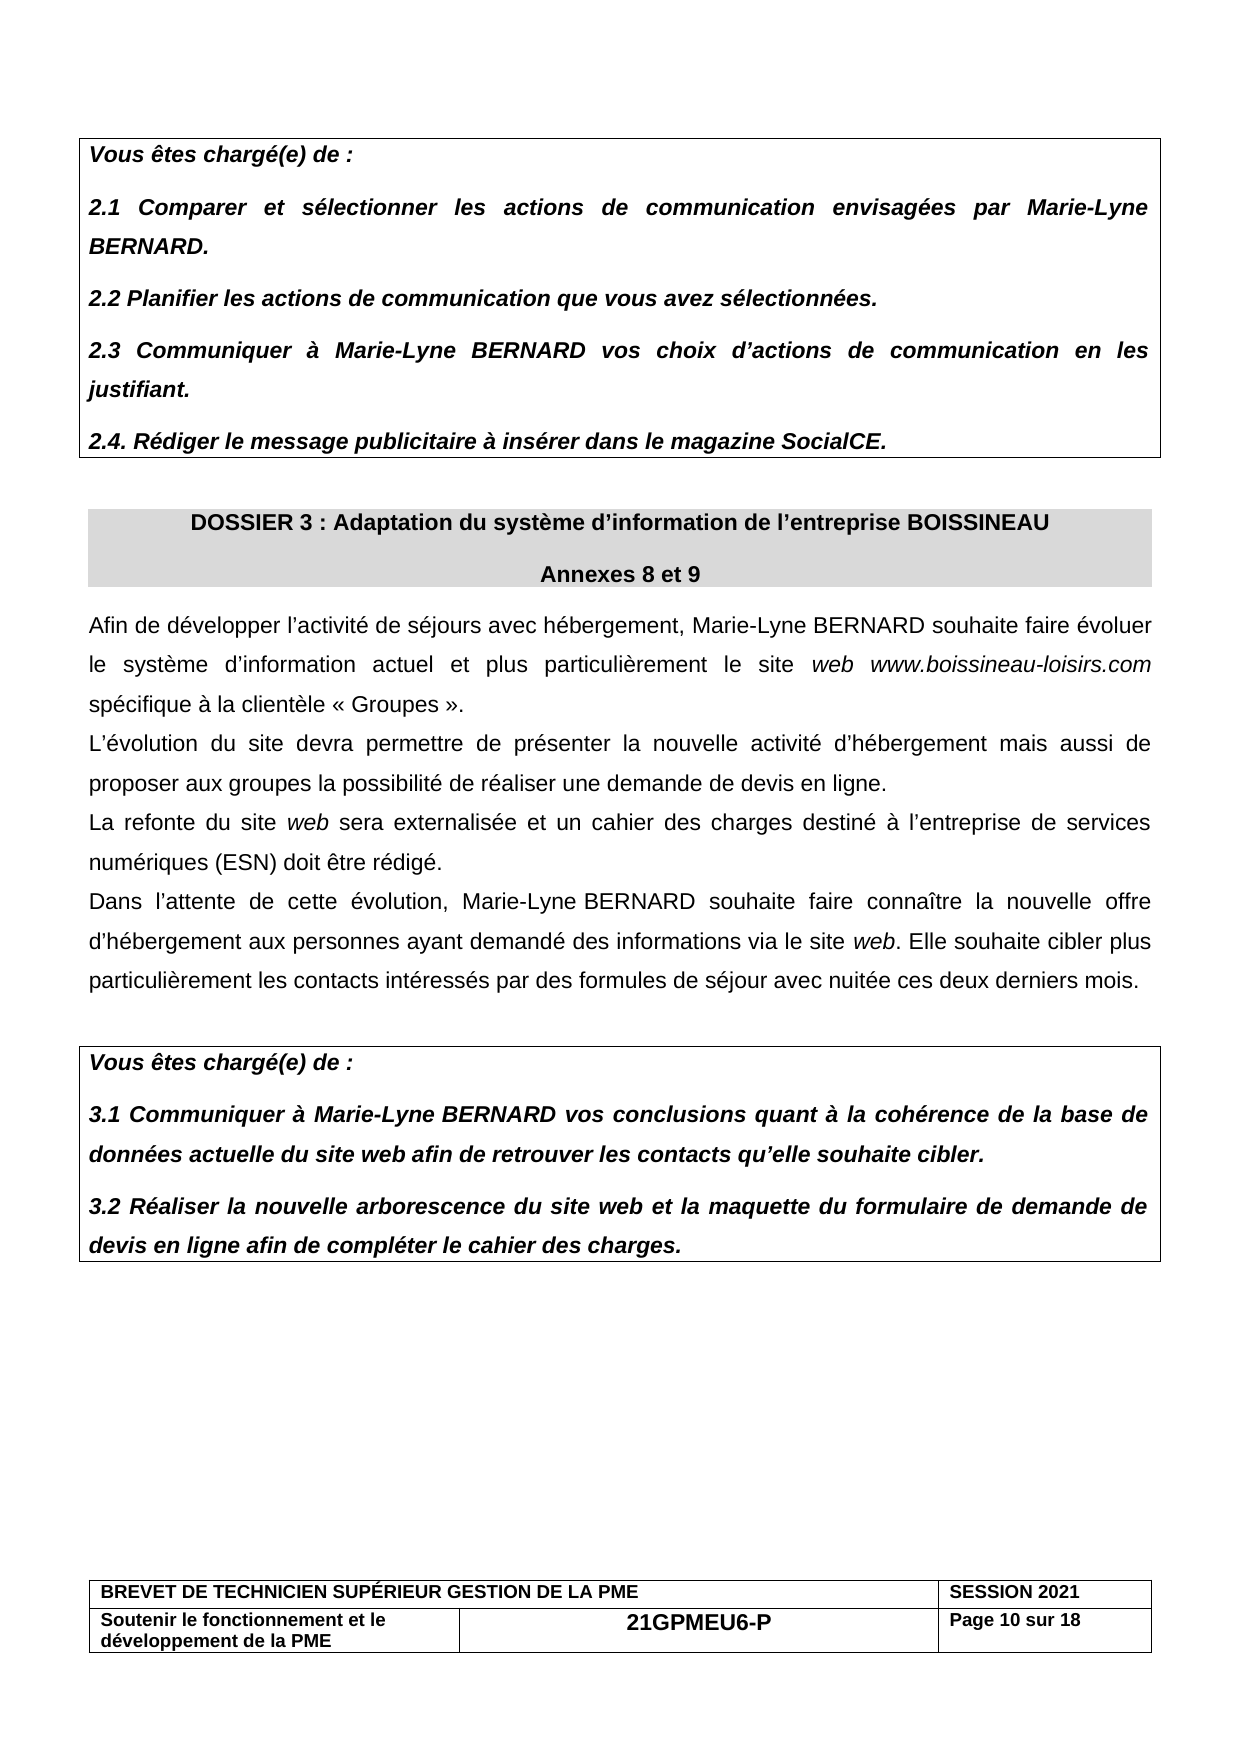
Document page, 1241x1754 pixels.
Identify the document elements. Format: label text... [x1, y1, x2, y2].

text 2.1 Comparer et sélectionner les actions de communication envisagées par Marie-Lyne BERNARD. [80, 190, 1160, 259]
text DOSSIER 3 : Adaptation du système d’information de l’entreprise BOISSINEAU [88, 509, 1152, 536]
text 3.2 Réaliser la nouvelle arborescence du site web et la maquette du formulaire de demande de devis en ligne afin de compléter le cahier des charges. [80, 1189, 1160, 1261]
text 2.2 Planifier les actions de communication que vous avez sélectionnées. [80, 282, 1160, 311]
text 2.4. Rédiger le message publicitaire à insérer dans le magazine SocialCE. [80, 425, 1160, 457]
text La refonte du site web sera externalisée et un cahier des charges destiné à l’entreprise de services numériques (ESN) doit être rédigé. [88, 809, 1152, 875]
text Vous êtes chargé(e) de : [80, 139, 1160, 168]
text L’évolution du site devra permettre de présenter la nouvelle activité d’hébergement mais aussi de proposer aux groupes la possibilité de réaliser une demande de devis en ligne. [88, 730, 1152, 796]
text Dans l’attente de cette évolution, Marie-Lyne BERNARD souhaite faire connaître la nouvelle offre d’hébergement aux personnes ayant demandé des informations via le site web. Elle souhaite cibler plus particulièrement les contacts intéressés par des formules de séjour avec nuitée ces deux derniers mois. [88, 888, 1152, 993]
text 2.3 Communiquer à Marie-Lyne BERNARD vos choix d’actions de communication en les justifiant. [80, 334, 1160, 403]
text Annexes 8 et 9 [88, 561, 1152, 587]
text Afin de développer l’activité de séjours avec hébergement, Marie-Lyne BERNARD souhaite faire évoluer le système d’information actuel et plus particulièrement le site web www.boissineau-loisirs.com spécifique à la clientèle « Groupes ». [88, 612, 1152, 717]
text Vous êtes chargé(e) de : [80, 1047, 1160, 1076]
text 3.1 Communiquer à Marie-Lyne BERNARD vos conclusions quant à la cohérence de la base de données actuelle du site web afin de retrouver les contacts qu’elle souhaite cibler. [80, 1098, 1160, 1167]
